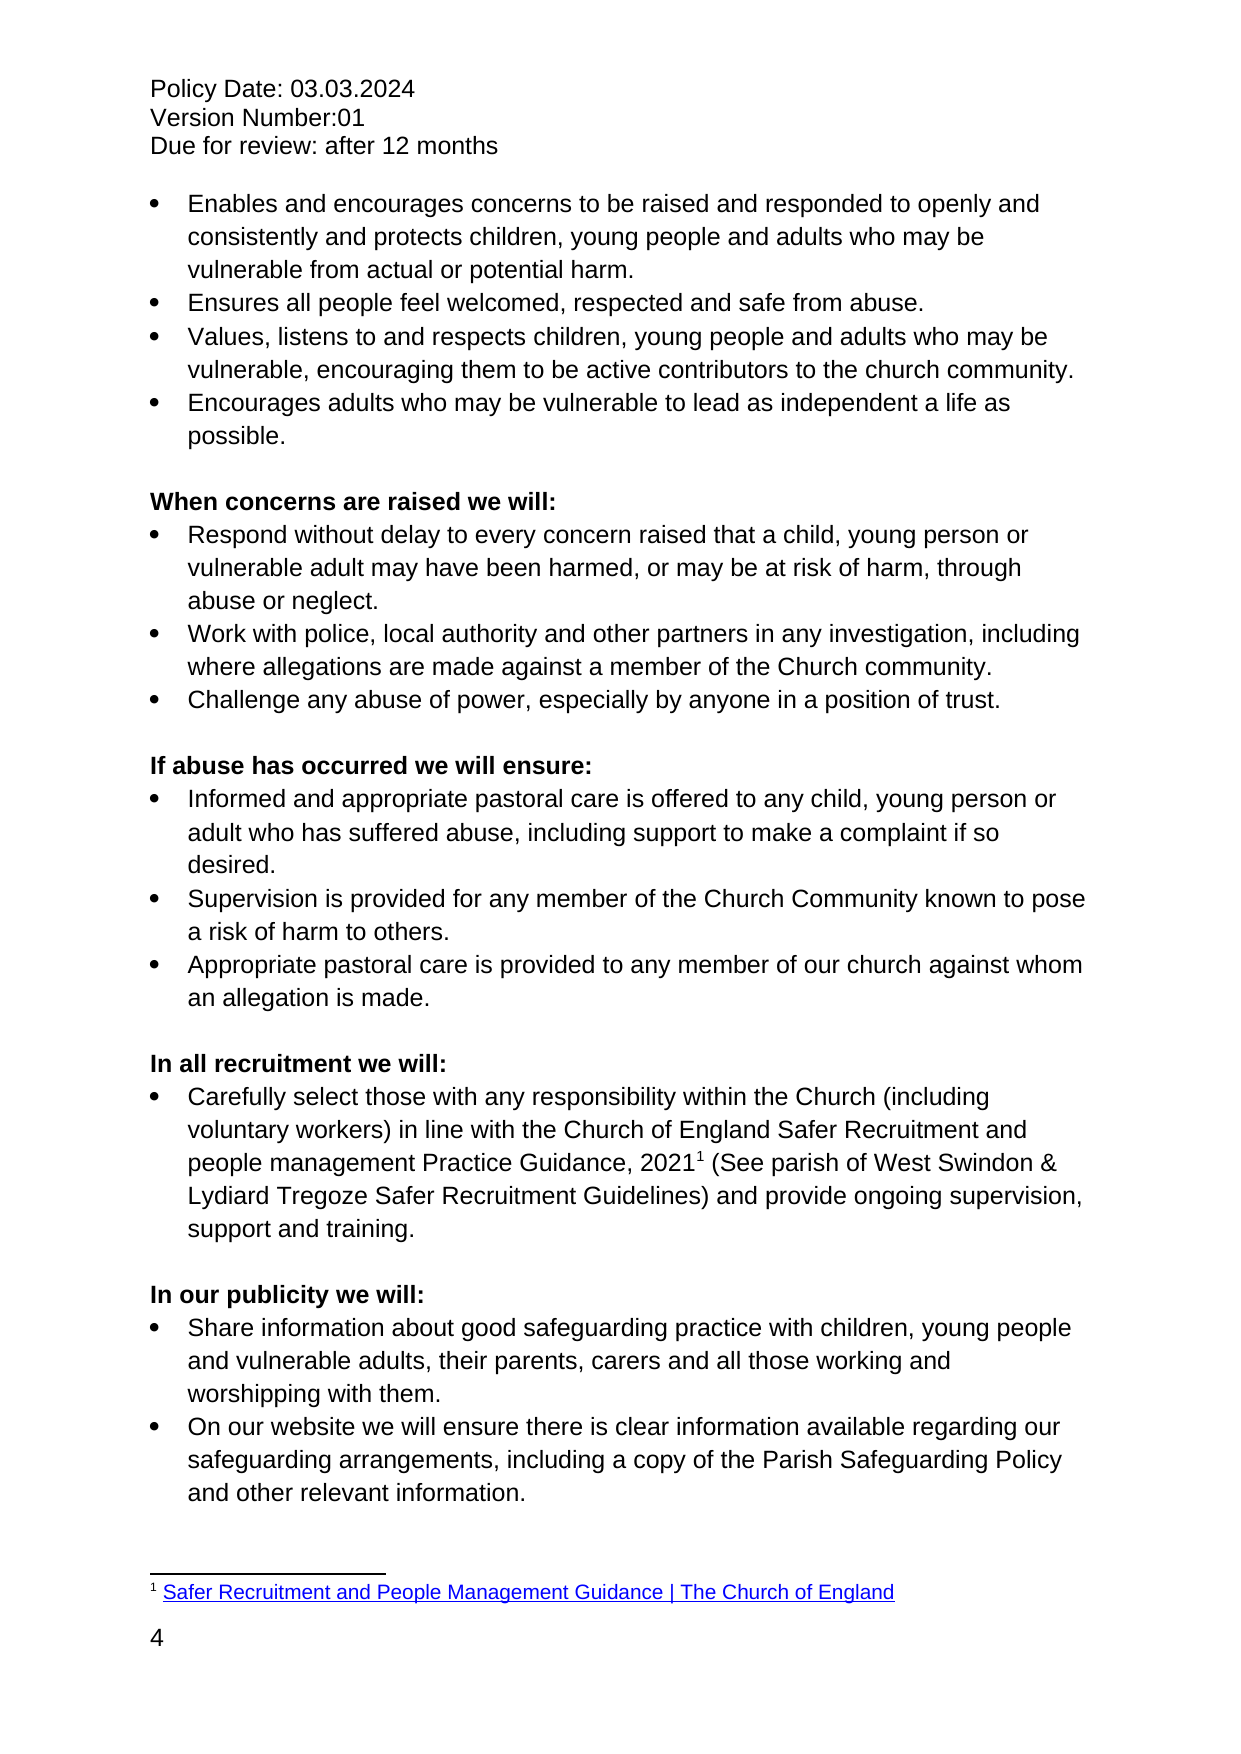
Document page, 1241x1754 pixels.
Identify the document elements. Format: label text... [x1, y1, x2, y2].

list On our website we will ensure there is clear information available regarding our safeguarding arrangements, including a copy of the Parish Safeguarding Policy and other relevant information. [150, 1412, 1090, 1507]
list Challenge any abuse of power, especially by anyone in a position of trust. [150, 685, 1090, 714]
text In our publicity we will: [150, 1280, 1090, 1309]
list Supervision is provided for any member of the Church Community known to pose a risk of harm to others. [150, 883, 1090, 945]
list Informed and appropriate pastoral care is offered to any child, young person or adult who has suffered abuse, including support to make a complaint if so desired. [150, 784, 1090, 879]
text When concerns are raised we will: [150, 487, 1090, 516]
text In all recruitment we will: [150, 1049, 1090, 1078]
list Encourages adults who may be vulnerable to lead as independent a life as possible. [150, 388, 1090, 449]
list Share information about good safeguarding practice with children, young people and vulnerable adults, their parents, carers and all those working and worshipping with them. [150, 1313, 1090, 1408]
text If abuse has occurred we will ensure: [150, 751, 1090, 780]
list Enables and encourages concerns to be raised and responded to openly and consistently and protects children, young people and adults who may be vulnerable from actual or potential harm. [150, 189, 1090, 284]
list Appropriate pastoral care is provided to any member of our church against whom an allegation is made. [150, 950, 1090, 1012]
list Values, listens to and respects children, young people and adults who may be vulnerable, encouraging them to be active contributors to the church community. [150, 322, 1090, 383]
list Work with police, local authority and other partners in any investigation, including where allegations are made against a member of the Church community. [150, 619, 1090, 681]
list Respond without delay to every concern raised that a child, young person or vulnerable adult may have been harmed, or may be at risk of harm, through abuse or neglect. [150, 520, 1090, 615]
list Ensures all people feel welcomed, respected and safe from abuse. [150, 288, 1090, 317]
list Carefully select those with any responsibility within the Church (including voluntary workers) in line with the Church of England Safer Recruitment and people management Practice Guidance, 2021 (See parish of West Swindon & Lydiard Tregoze Safer Recruitment Guidelines) and provide ongoing supervision, support and training. [150, 1082, 1090, 1243]
